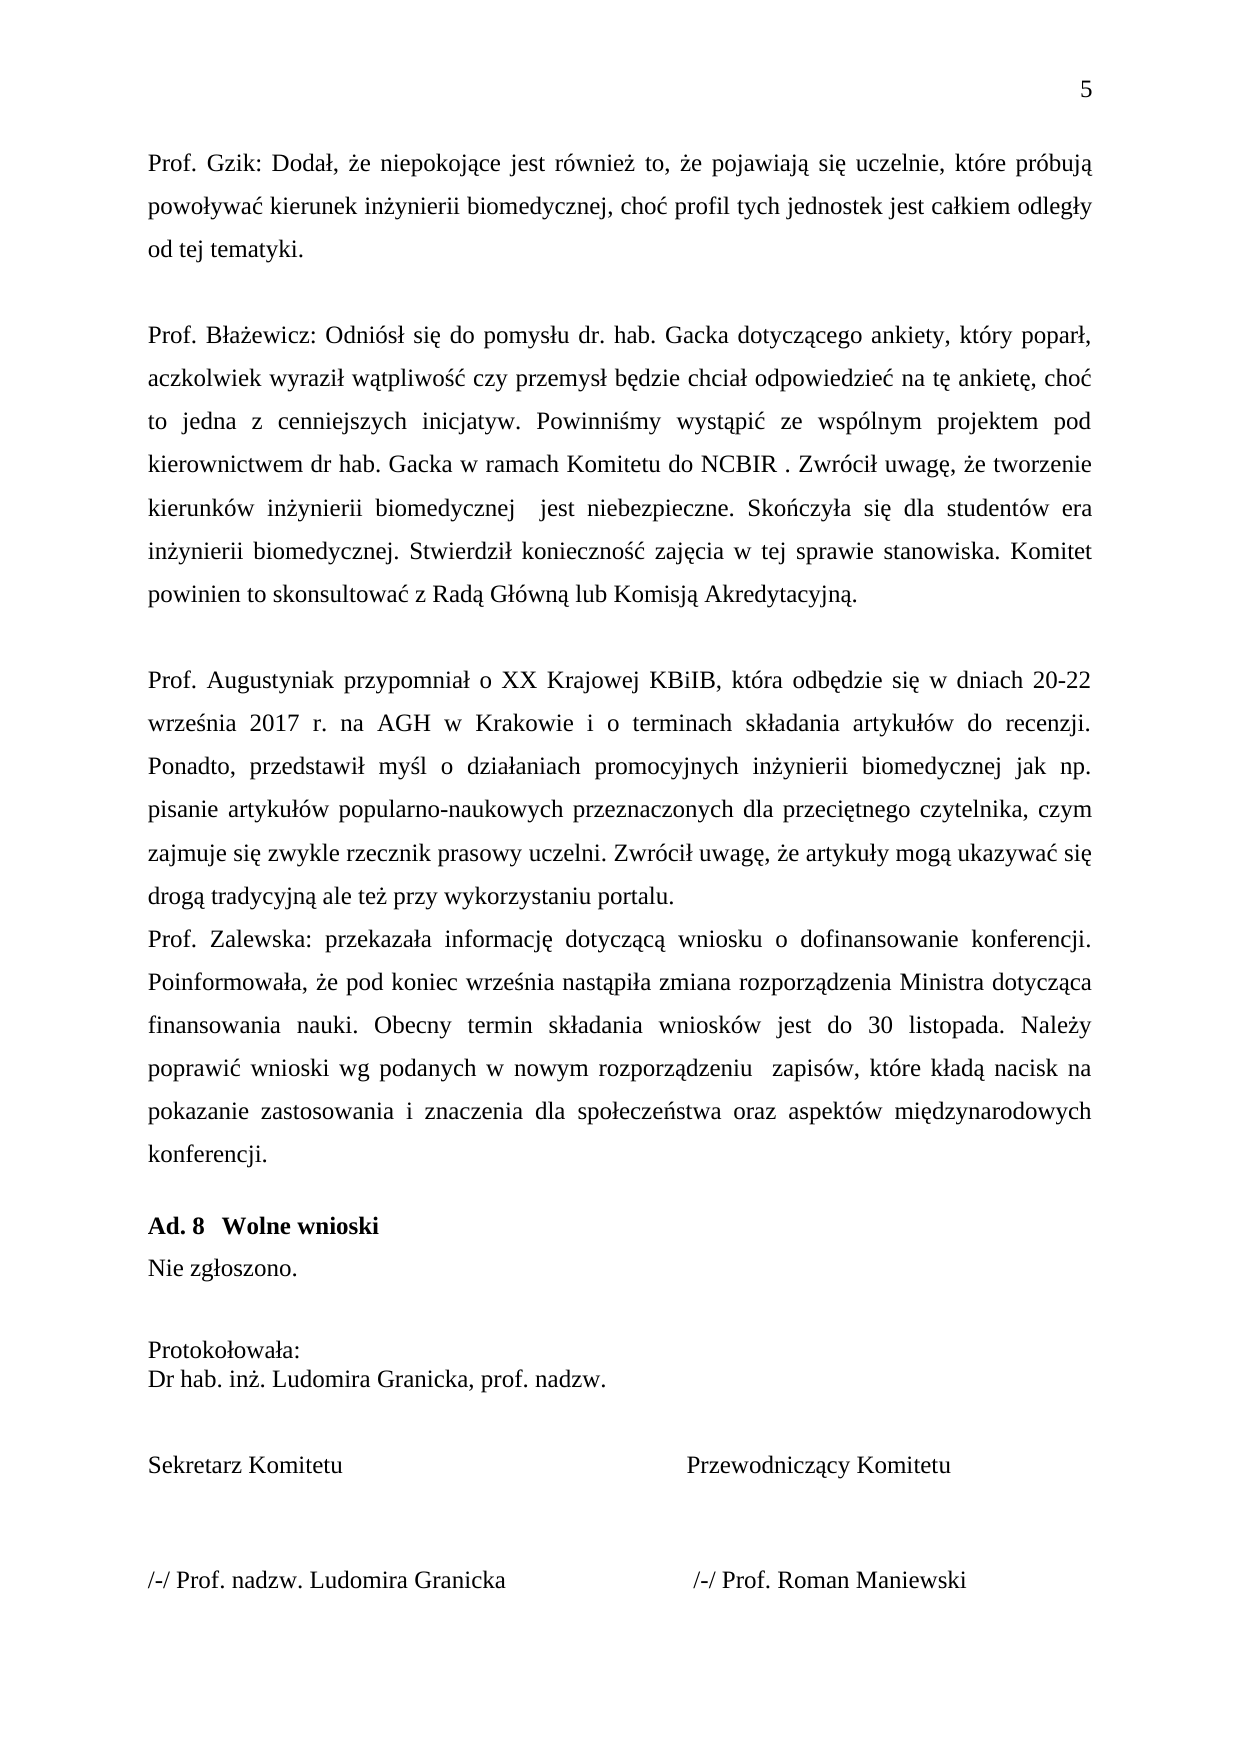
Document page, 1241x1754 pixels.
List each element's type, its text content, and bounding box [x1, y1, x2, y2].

text Protokołowała: [148, 1335, 1093, 1364]
text Prof. Augustyniak przypomniał o XX Krajowej KBiIB, która odbędzie się w dniach 20-22 września 2017 r. na AGH w Krakowie i o terminach składania artykułów do recenzji. Ponadto, przedstawił myśl o działaniach promocyjnych inżynierii biomedycznej jak np. pisanie artykułów popularno-naukowych przeznaczonych dla przeciętnego czytelnika, czym zajmuje się zwykle rzecznik prasowy uczelni. Zwrócił uwagę, że artykuły mogą ukazywać się drogą tradycyjną ale też przy wykorzystaniu portalu. [148, 665, 1093, 909]
text Prof. Gzik: Dodał, że niepokojące jest również to, że pojawiają się uczelnie, które próbują powoływać kierunek inżynierii biomedycznej, choć profil tych jednostek jest całkiem odległy od tej tematyki. [148, 148, 1093, 263]
text Prof. Zalewska: przekazała informację dotyczącą wniosku o dofinansowanie konferencji. Poinformowała, że pod koniec września nastąpiła zmiana rozporządzenia Ministra dotycząca finansowania nauki. Obecny termin składania wniosków jest do 30 listopada. Należy poprawić wnioski wg podanych w nowym rozporządzeniu zapisów, które kładą nacisk na pokazanie zastosowania i znaczenia dla społeczeństwa oraz aspektów międzynarodowych konferencji. [148, 924, 1093, 1168]
text /-/ Prof. nadzw. /-/ Prof. Roman Maniewski [148, 1565, 1093, 1594]
text Sekretarz Komitetu Przewodniczący Komitetu [148, 1450, 1093, 1479]
text Ad. 8 Wolne wnioski [148, 1211, 1093, 1240]
text Prof. Błażewicz: Odniósł się do pomysłu dr. hab. Gacka dotyczącego ankiety, który poparł, aczkolwiek wyraził wątpliwość czy przemysł będzie chciał odpowiedzieć na tę ankietę, choć to jedna z cenniejszych inicjatyw. Powinniśmy wystąpić ze wspólnym projektem pod kierownictwem dr hab. Gacka w ramach Komitetu do NCBIR . Zwrócił uwagę, że tworzenie kierunków inżynierii biomedycznej jest niebezpieczne. Skończyła się dla studentów era inżynierii biomedycznej. Stwierdził konieczność zajęcia w tej sprawie stanowiska. Komitet powinien to skonsultować z Radą Główną lub Komisją Akredytacyjną. [148, 320, 1093, 608]
text Dr hab. inż. , prof. nadzw. [148, 1364, 1093, 1393]
text Nie zgłoszono. [148, 1253, 1093, 1281]
